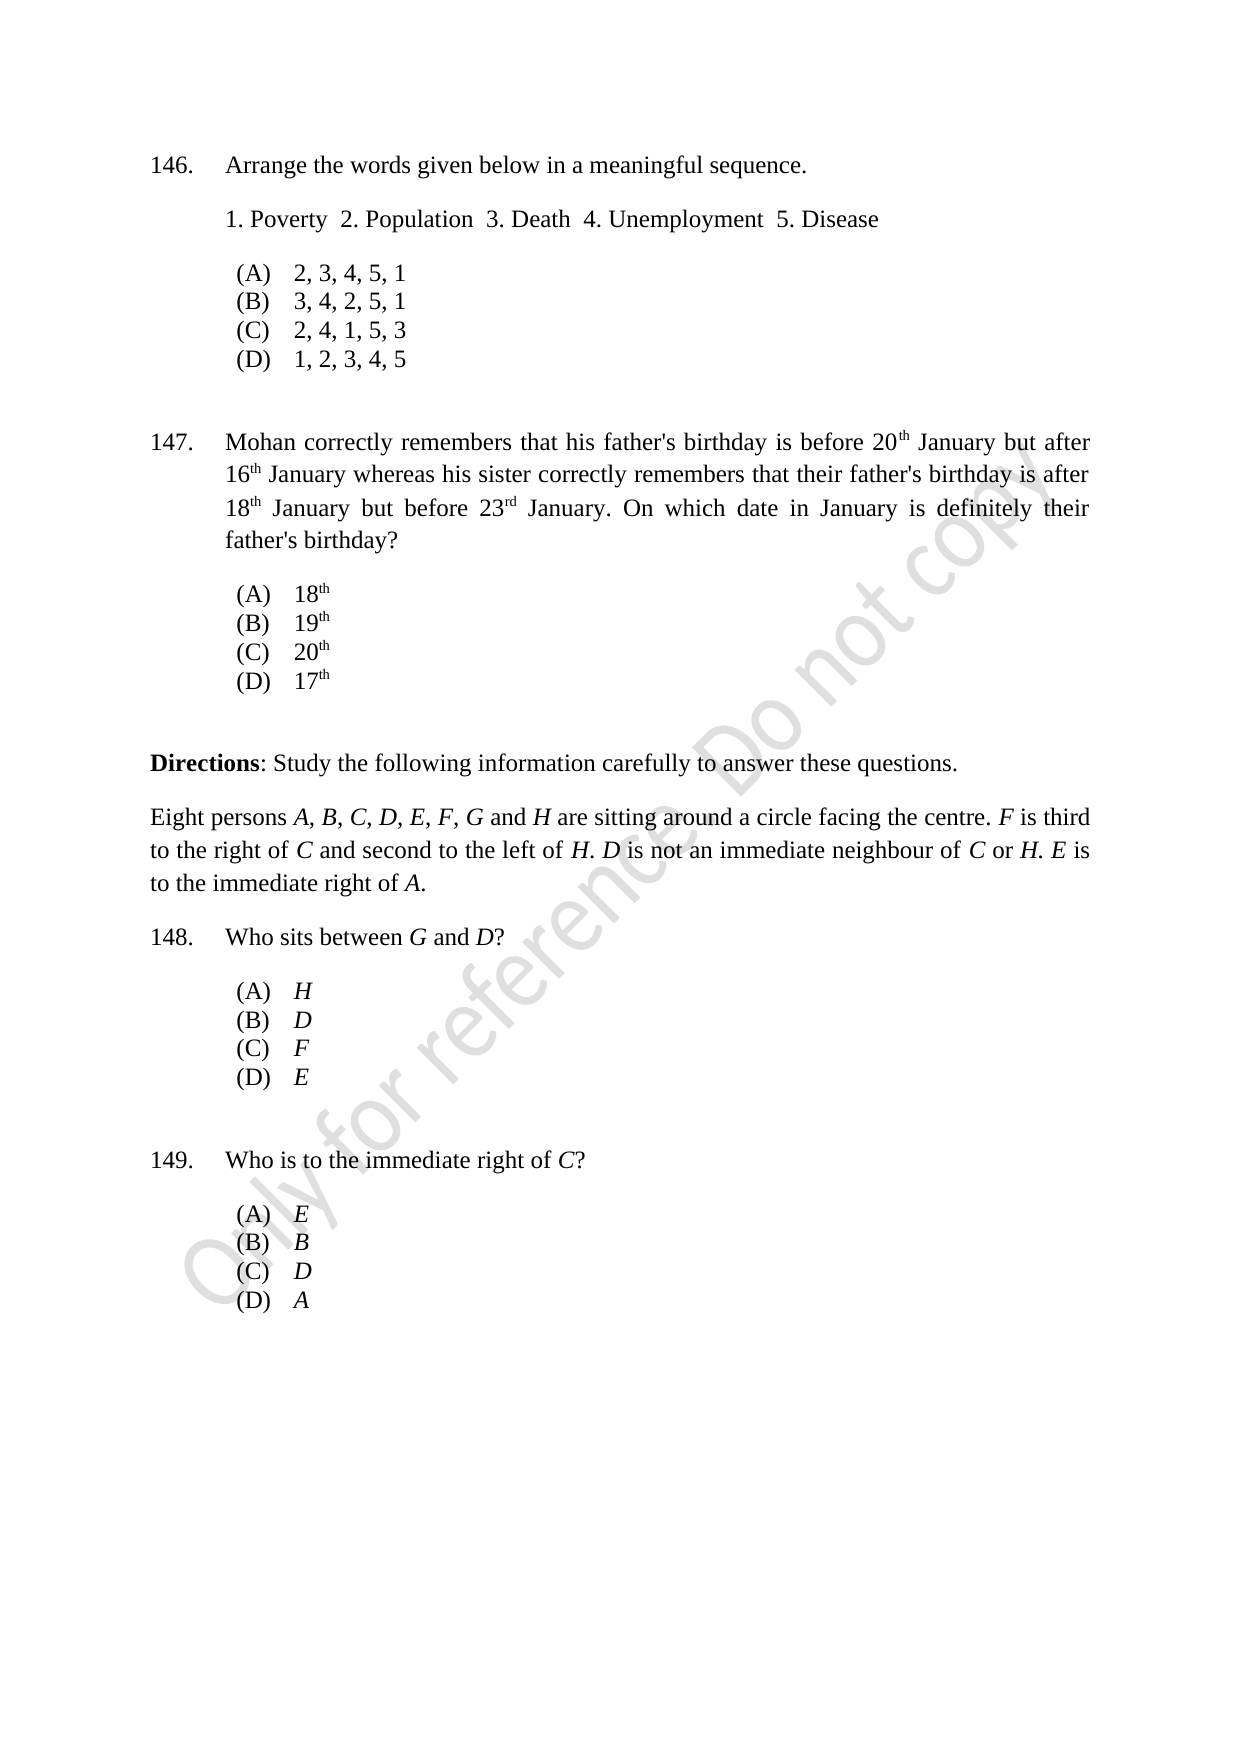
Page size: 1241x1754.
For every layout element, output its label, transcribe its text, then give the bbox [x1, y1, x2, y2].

table_cell (D) [225, 344, 282, 373]
table_cell (B) [225, 608, 282, 637]
text Directions: Study the following information carefully to answer these questions. [150, 748, 1090, 777]
table_header (A) [225, 258, 282, 286]
table_cell (C) [225, 1256, 282, 1285]
table_header (A) [225, 1199, 282, 1227]
text 1. Poverty 2. Population 3. Death 4. Unemployment 5. Disease [150, 204, 1090, 233]
table_header H [282, 976, 1102, 1005]
table_cell D [282, 1005, 1102, 1033]
table_cell (D) [225, 1285, 282, 1314]
table_cell E [282, 1062, 1102, 1091]
table_cell (B) [225, 286, 282, 315]
table_cell F [282, 1034, 1102, 1062]
table_header E [282, 1199, 1102, 1227]
table_cell (D) [225, 666, 282, 694]
table_cell B [282, 1228, 1102, 1256]
table_header (A) [225, 580, 282, 608]
text 149. Who is to the immediate right of C? [150, 1145, 1090, 1173]
table_cell 20th [282, 637, 1102, 666]
table_cell A [282, 1285, 1102, 1314]
table_cell 1, 2, 3, 4, 5 [282, 344, 1102, 373]
table_header 18th [282, 580, 1102, 608]
text Eight persons A, B, C, D, E, F, G and H are sitting around a circle facing the centre. F is third to the right of C and second to the left of H. D is not an immediate neighbour of C or H. E is to the immediate right of A. [150, 802, 1090, 897]
table_cell (D) [225, 1062, 282, 1091]
table_cell 19th [282, 608, 1102, 637]
table_header 2, 3, 4, 5, 1 [282, 258, 1102, 286]
table_cell (C) [225, 1034, 282, 1062]
table_cell (C) [225, 637, 282, 666]
table_cell 3, 4, 2, 5, 1 [282, 286, 1102, 315]
table_cell 2, 4, 1, 5, 3 [282, 315, 1102, 344]
text 148. Who sits between G and D? [150, 922, 1090, 951]
table_cell (C) [225, 315, 282, 344]
table_cell 17th [282, 666, 1102, 694]
text 147. Mohan correctly remembers that his father's birthday is before 20th January but after 16th January whereas his sister correctly remembers that their father's birthday is after 18th January but before 23rd January. On which date in January is definitely their father's birthday? [150, 427, 1090, 554]
text 146. Arrange the words given below in a meaningful sequence. [150, 150, 1090, 179]
table_cell D [282, 1256, 1102, 1285]
table_cell (B) [225, 1228, 282, 1256]
table_header (A) [225, 976, 282, 1005]
table_cell (B) [225, 1005, 282, 1033]
